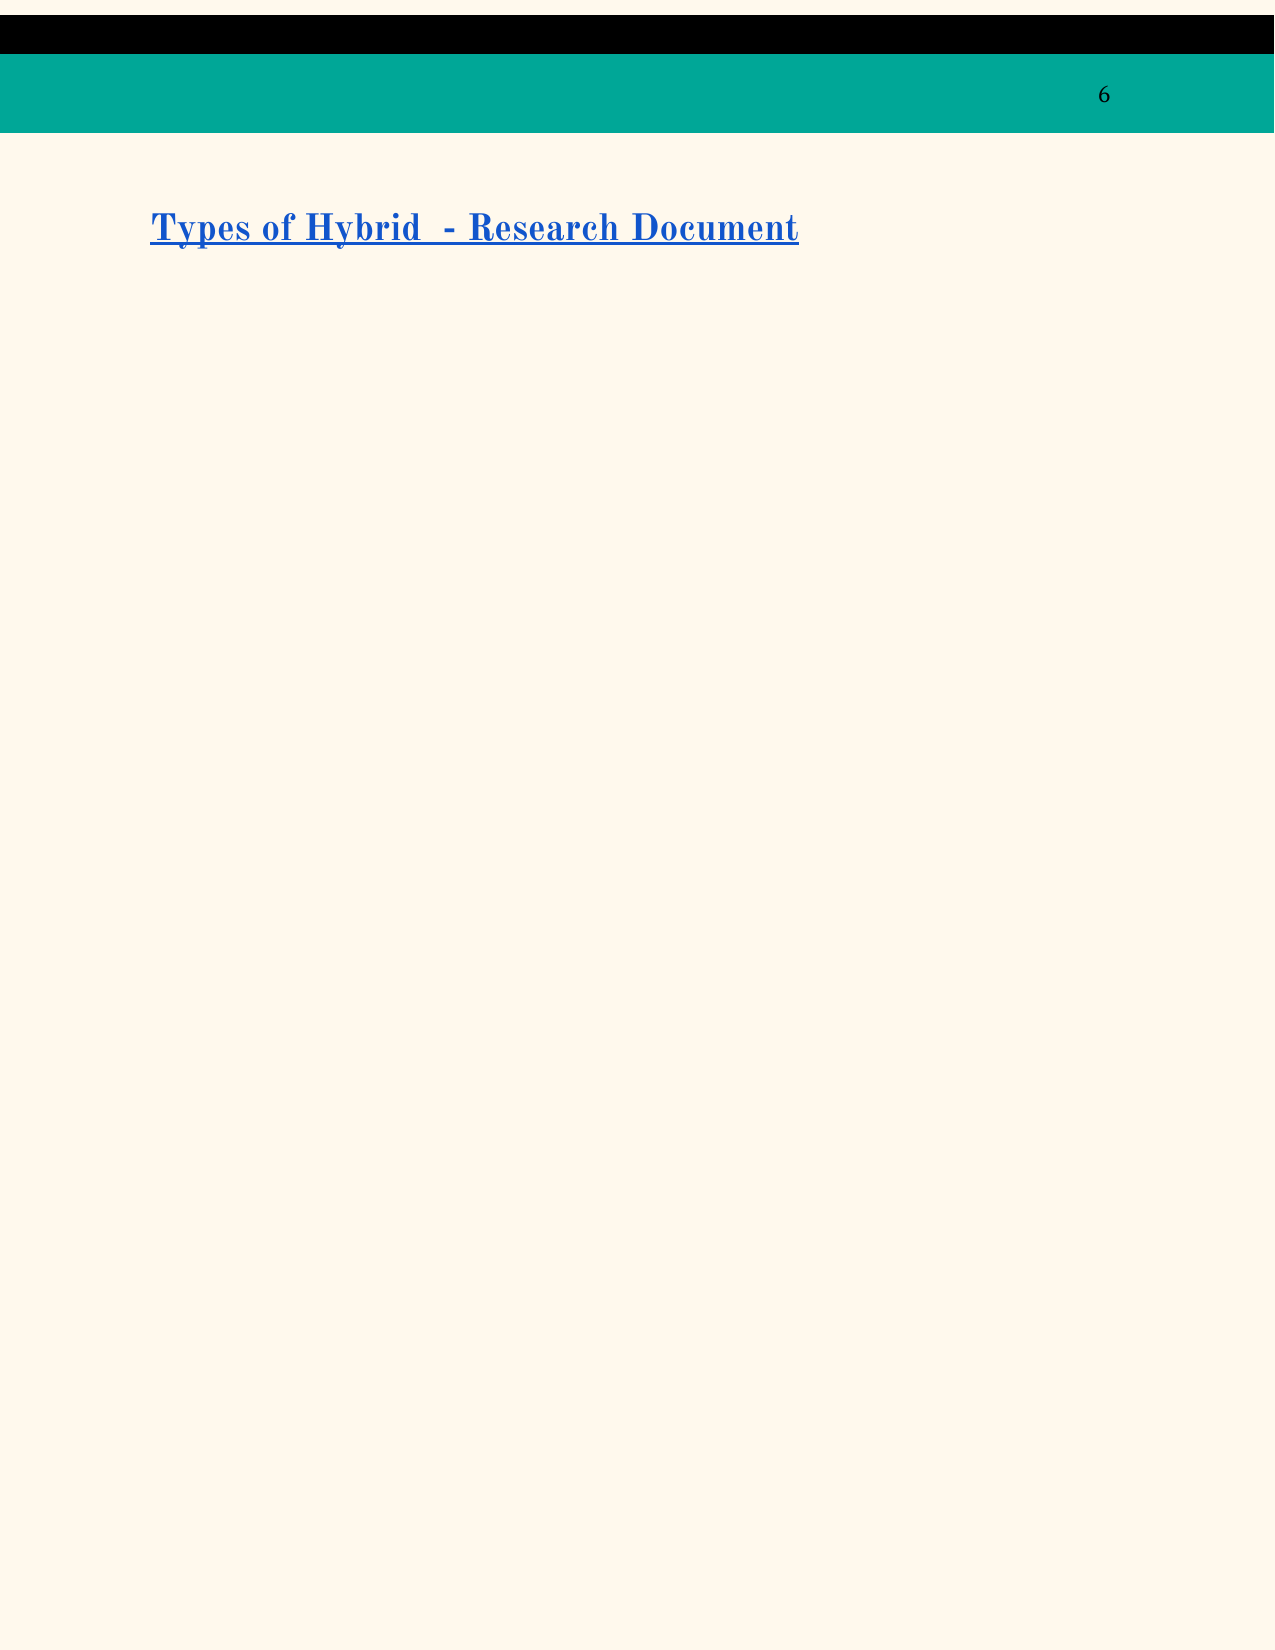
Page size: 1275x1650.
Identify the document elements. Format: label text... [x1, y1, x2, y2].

subtitle Types of Hybrid - Research Document [150, 202, 1127, 249]
